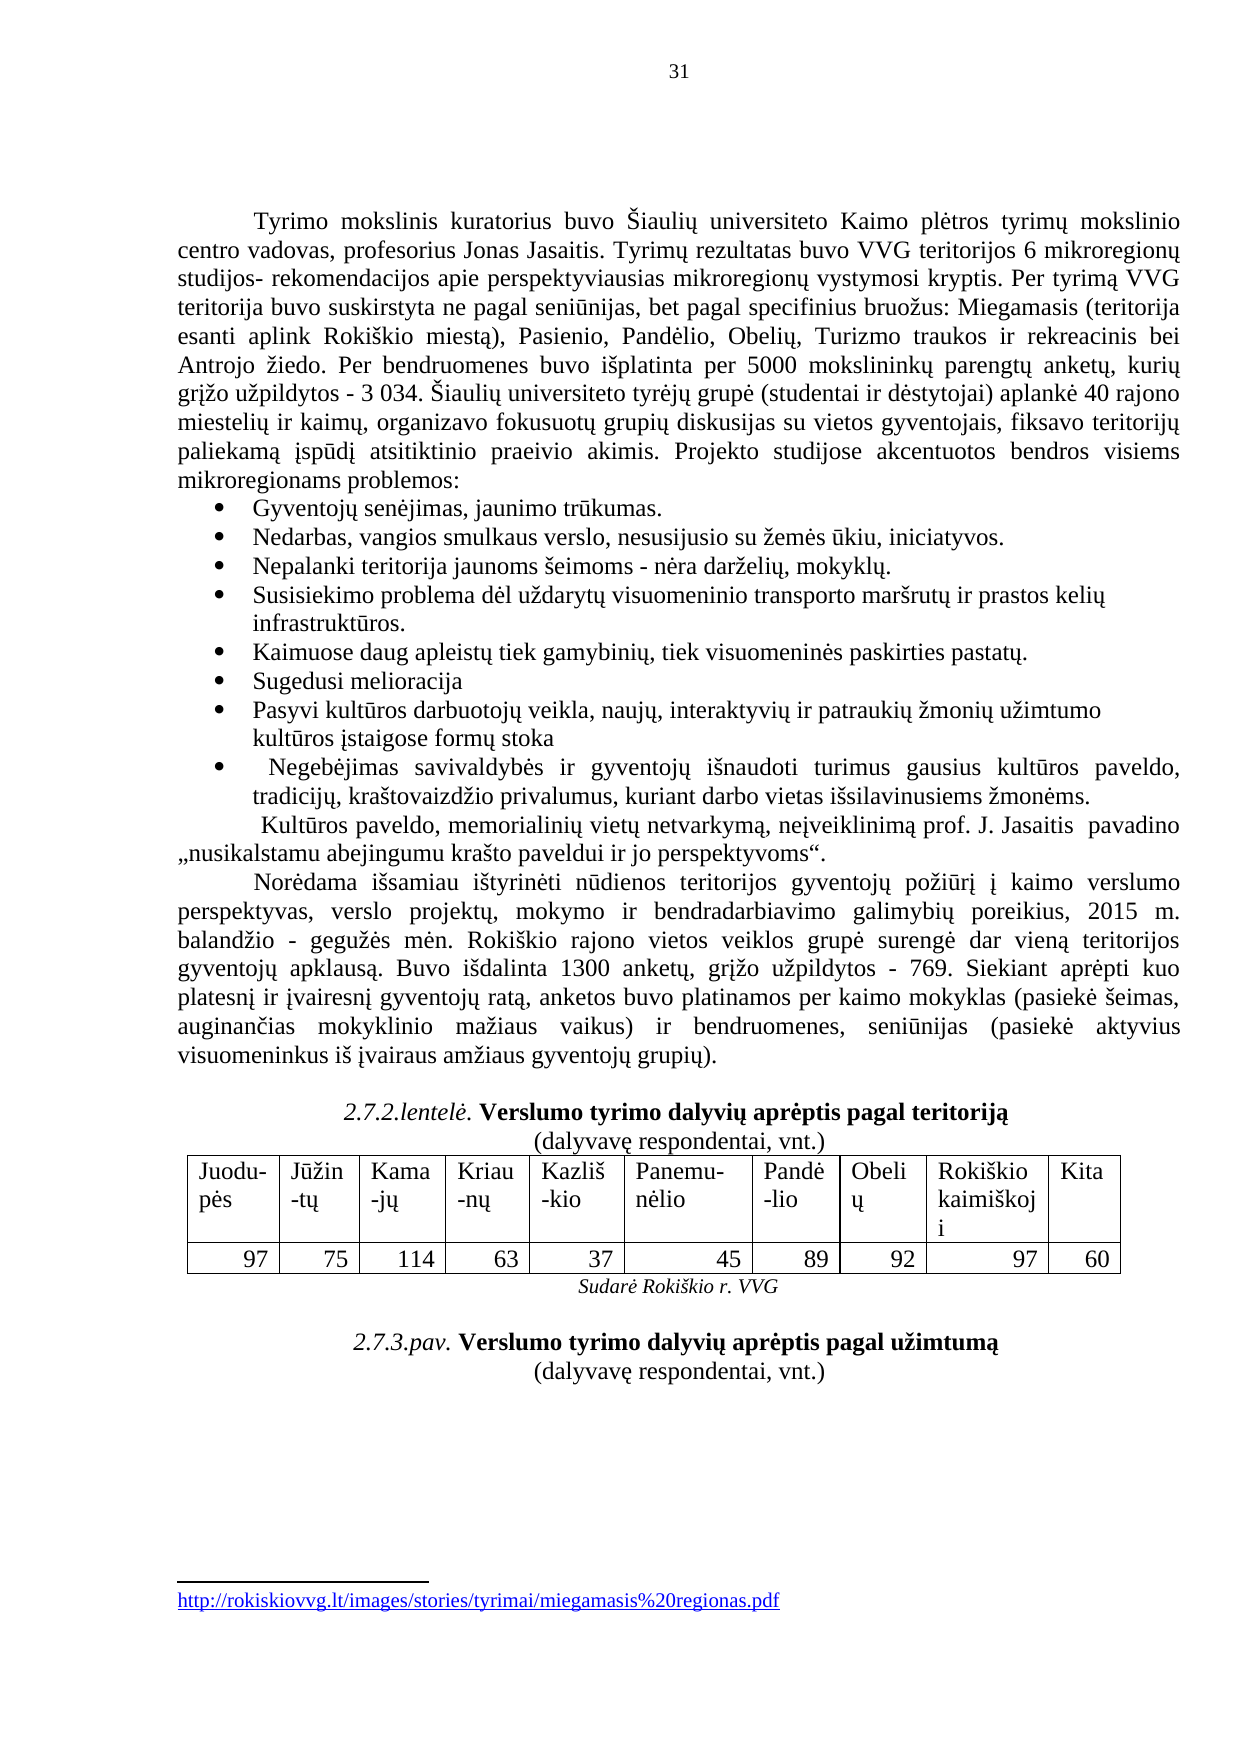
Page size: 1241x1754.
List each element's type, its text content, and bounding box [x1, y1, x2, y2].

table_cell 97 [927, 1243, 1048, 1273]
text 2.7.3.pav. Verslumo tyrimo dalyvių aprėptis pagal užimtumą (dalyvavę respondentai, vnt.) [177, 1327, 1181, 1384]
table_cell 63 [446, 1243, 529, 1273]
table_header Jūžin-tų [280, 1156, 359, 1242]
table_header Kita [1049, 1156, 1120, 1242]
text 2.7.2.lentelė. Verslumo tyrimo dalyvių aprėptis pagal teritoriją (dalyvavę respondentai, vnt.) [177, 1097, 1181, 1155]
table_cell 97 [188, 1243, 279, 1273]
list Kaimuose daug apleistų tiek gamybinių, tiek visuomeninės paskirties pastatų. [215, 637, 1181, 666]
table_header Kama-jų [360, 1156, 445, 1242]
table_cell 45 [625, 1243, 752, 1273]
text Norėdama išsamiau ištyrinėti nūdienos teritorijos gyventojų požiūrį į kaimo verslumo perspektyvas, verslo projektų, mokymo ir bendradarbiavimo galimybių poreikius, 2015 m. balandžio - gegužės mėn. Rokiškio rajono vietos veiklos grupė surengė dar vieną teritorijos gyventojų apklausą. Buvo išdalinta 1300 anketų, grįžo užpildytos - 769. Siekiant aprėpti kuo platesnį ir įvairesnį gyventojų ratą, anketos buvo platinamos per kaimo mokyklas (pasiekė šeimas, auginančias mokyklinio mažiaus vaikus) ir bendruomenes, seniūnijas (pasiekė aktyvius visuomeninkus iš įvairaus amžiaus gyventojų grupių). [177, 867, 1181, 1068]
table_cell 92 [841, 1243, 926, 1273]
table_header Obelių [841, 1156, 926, 1242]
list Gyventojų senėjimas, jaunimo trūkumas. [215, 493, 1181, 522]
table_header Rokiškio kaimiškoji [927, 1156, 1048, 1242]
table_cell 89 [753, 1243, 839, 1273]
table_header Kriau-nų [446, 1156, 529, 1242]
table_header Kazliš-kio [530, 1156, 624, 1242]
list Pasyvi kultūros darbuotojų veikla, naujų, interaktyvių ir patraukių žmonių užimtumo kultūros įstaigose formų stoka [215, 695, 1181, 752]
table_header Panemu-nėlio [625, 1156, 752, 1242]
table_cell 114 [360, 1243, 445, 1273]
list Nepalanki teritorija jaunoms šeimoms - nėra darželių, mokyklų. [215, 551, 1181, 580]
table_header Pandė-lio [753, 1156, 839, 1242]
list Susisiekimo problema dėl uždarytų visuomeninio transporto maršrutų ir prastos kelių infrastruktūros. [215, 580, 1181, 637]
text Kultūros paveldo, memorialinių vietų netvarkymą, neįveiklinimą prof. J. Jasaitis pavadino „nusikalstamu abejingumu krašto paveldui ir jo perspektyvoms“. [177, 810, 1181, 867]
table_cell 60 [1049, 1243, 1120, 1273]
text Tyrimo mokslinis kuratorius buvo Šiaulių universiteto Kaimo plėtros tyrimų mokslinio centro vadovas, profesorius Jonas Jasaitis. Tyrimų rezultatas buvo VVG teritorijos 6 mikroregionų studijos- rekomendacijos apie perspektyviausias mikroregionų vystymosi kryptis. Per tyrimą VVG teritorija buvo suskirstyta ne pagal seniūnijas, bet pagal specifinius bruožus: Miegamasis (teritorija esanti aplink Rokiškio miestą), Pasienio, Pandėlio, Obelių, Turizmo traukos ir rekreacinis bei Antrojo žiedo. Per bendruomenes buvo išplatinta per 5000 mokslininkų parengtų anketų, kurių grįžo užpildytos - 3 034. Šiaulių universiteto tyrėjų grupė (studentai ir dėstytojai) aplankė 40 rajono miestelių ir kaimų, organizavo fokusuotų grupių diskusijas su vietos gyventojais, fiksavo teritorijų paliekamą įspūdį atsitiktinio praeivio akimis. Projekto studijose akcentuotos bendros visiems mikroregionams problemos: [177, 206, 1181, 493]
list Negebėjimas savivaldybės ir gyventojų išnaudoti turimus gausius kultūros paveldo, tradicijų, kraštovaizdžio privalumus, kuriant darbo vietas išsilavinusiems žmonėms. [215, 752, 1181, 810]
table_cell 37 [530, 1243, 624, 1273]
text Sudarė Rokiškio r. VVG [177, 1274, 1181, 1298]
list Nedarbas, vangios smulkaus verslo, nesusijusio su žemės ūkiu, iniciatyvos. [215, 522, 1181, 551]
table_header Juodu- pės [188, 1156, 279, 1242]
list Sugedusi melioracija [215, 666, 1181, 695]
table_cell 75 [280, 1243, 359, 1273]
